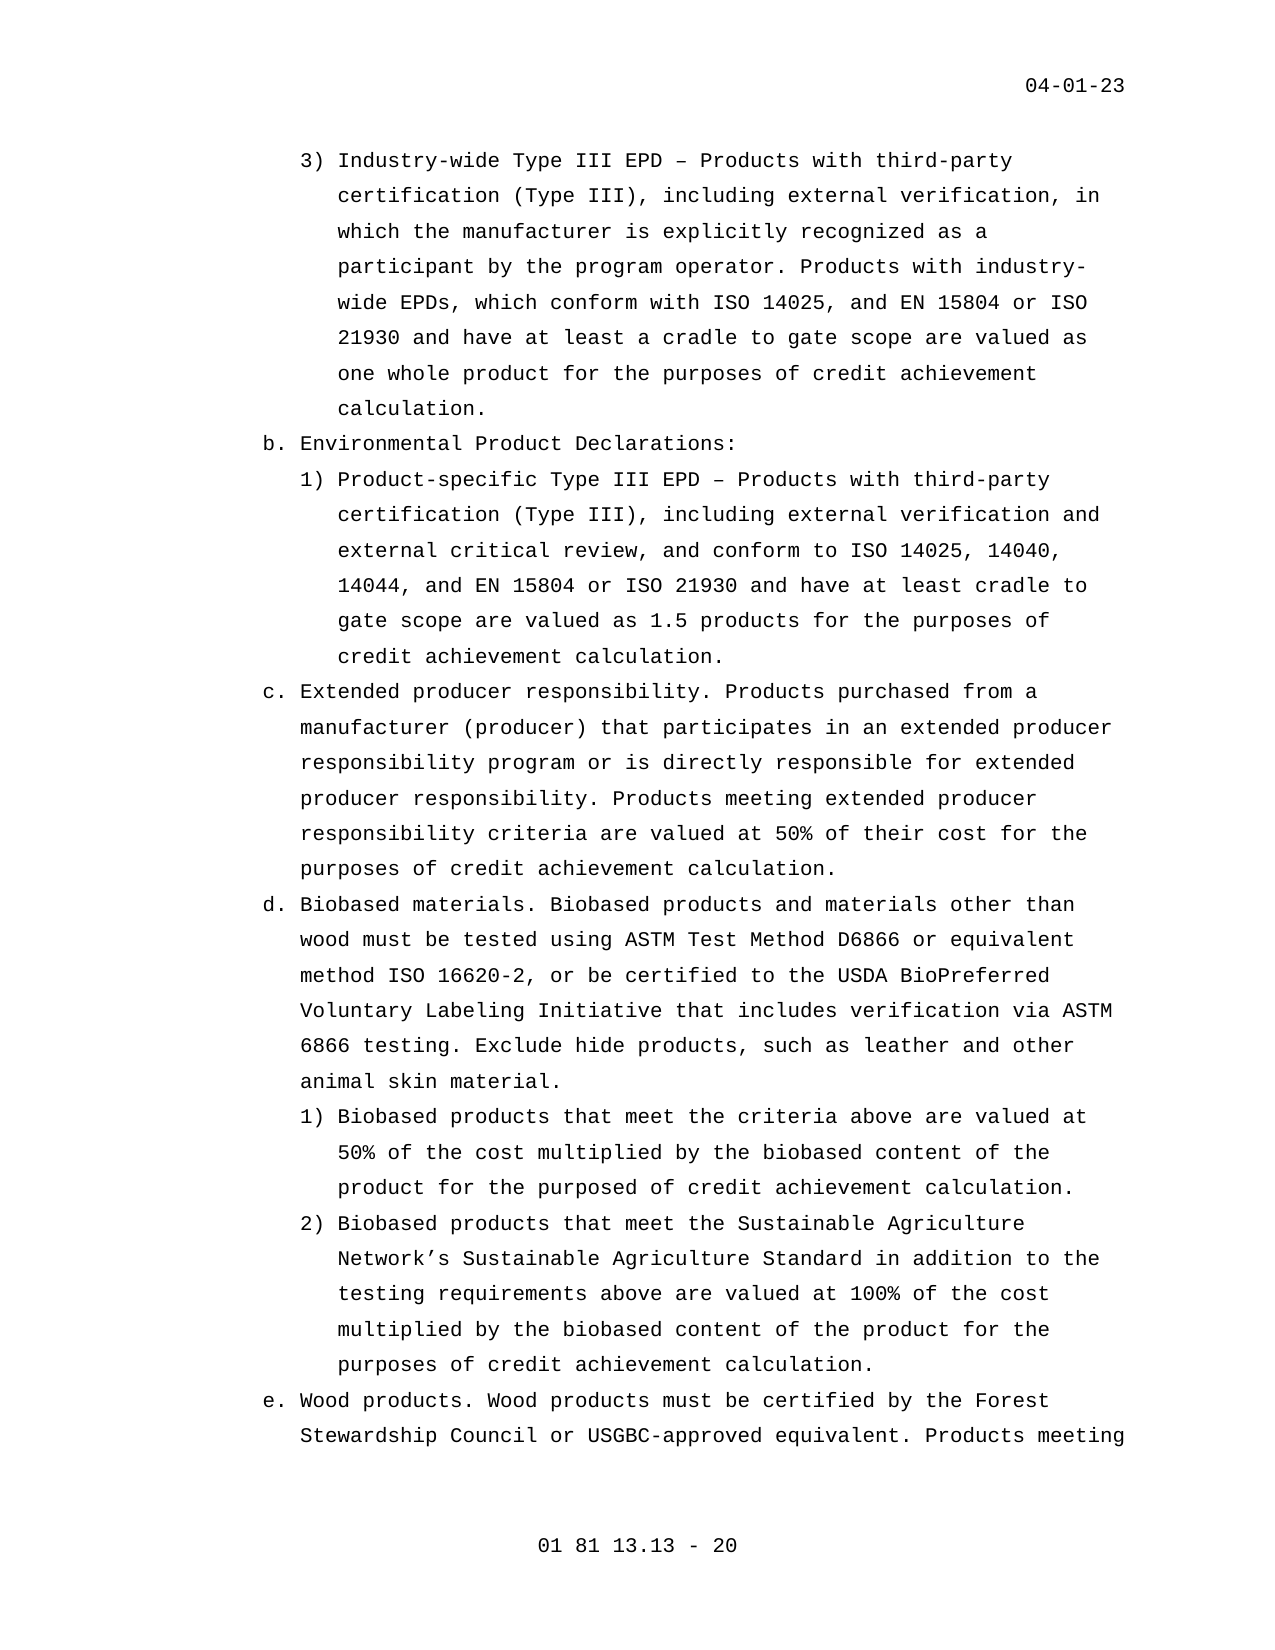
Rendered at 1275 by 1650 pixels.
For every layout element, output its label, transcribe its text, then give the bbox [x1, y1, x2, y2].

text Biobased products that meet the Sustainable Agriculture Network’s Sustainable Agriculture Standard in addition to the testing requirements above are valued at 100% of the cost multiplied by the biobased content of the product for the purposes of credit achievement calculation. [300, 1212, 1125, 1378]
text Extended producer responsibility. Products purchased from a manufacturer (producer) that participates in an extended producer responsibility program or is directly responsible for extended producer responsibility. Products meeting extended producer responsibility criteria are valued at 50% of their cost for the purposes of credit achievement calculation. [262, 681, 1125, 882]
text Environmental Product Declarations: [262, 433, 1125, 457]
text Biobased products that meet the criteria above are valued at 50% of the cost multiplied by the biobased content of the product for the purposed of credit achievement calculation. [300, 1106, 1125, 1201]
text Biobased materials. Biobased products and materials other than wood must be tested using ASTM Test Method D6866 or equivalent method ISO 16620-2, or be certified to the USDA BioPreferred Voluntary Labeling Initiative that includes verification via ASTM 6866 testing. Exclude hide products, such as leather and other animal skin material. [262, 894, 1125, 1094]
text Product-specific Type III EPD – Products with third-party certification (Type III), including external verification and external critical review, and conform to ISO 14025, 14040, 14044, and EN 15804 or ISO 21930 and have at least cradle to gate scope are valued as 1.5 products for the purposes of credit achievement calculation. [300, 469, 1125, 669]
text Industry-wide Type III EPD – Products with third-party certification (Type III), including external verification, in which the manufacturer is explicitly recognized as a participant by the program operator. Products with industry-wide EPDs, which conform with ISO 14025, and EN 15804 or ISO 21930 and have at least a cradle to gate scope are valued as one whole product for the purposes of credit achievement calculation. [300, 150, 1125, 422]
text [262, 1389, 1125, 1449]
